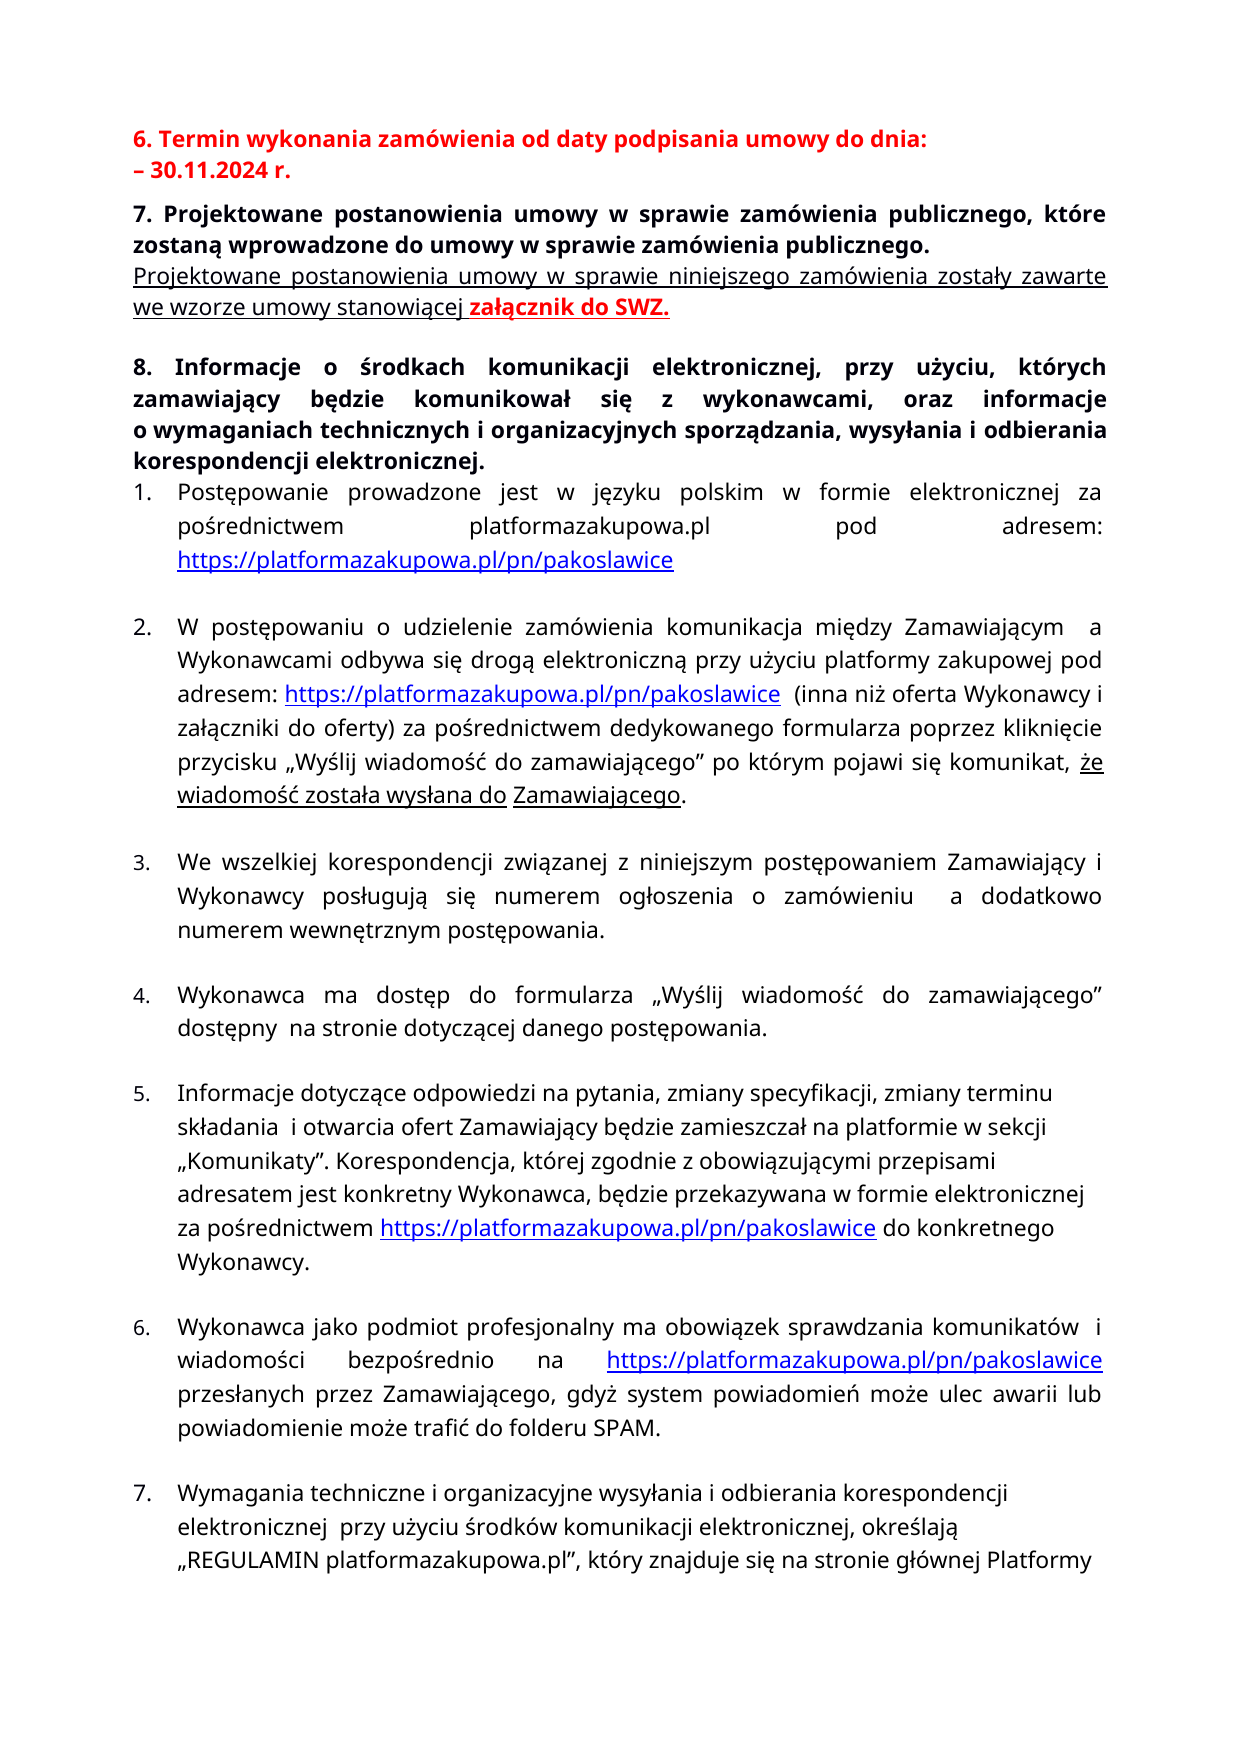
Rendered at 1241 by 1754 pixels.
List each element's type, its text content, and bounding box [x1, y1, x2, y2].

list Postępowanie prowadzone jest w języku polskim w formie elektronicznej za pośrednictwem platformazakupowa.pl pod adresem: https://platformazakupowa.pl/pn/pakoslawice [133, 476, 1103, 575]
list Wykonawca jako podmiot profesjonalny ma obowiązek sprawdzania komunikatów i wiadomości bezpośrednio na https://platformazakupowa.pl/pn/pakoslawice przesłanych przez Zamawiającego, gdyż system powiadomień może ulec awarii lub powiadomienie może trafić do folderu SPAM. [133, 1311, 1103, 1443]
text 7. Projektowane postanowienia umowy w sprawie zamówienia publicznego, które zostaną wprowadzone do umowy w sprawie zamówienia publicznego. [133, 197, 1107, 260]
list W postępowaniu o udzielenie zamówienia komunikacja między Zamawiającym a Wykonawcami odbywa się drogą elektroniczną przy użyciu platformy zakupowej pod adresem: https://platformazakupowa.pl/pn/pakoslawice (inna niż oferta Wykonawcy i załączniki do oferty) za pośrednictwem dedykowanego formularza poprzez kliknięcie przycisku „Wyślij wiadomość do zamawiającego” po którym pojawi się komunikat, że wiadomość została wysłana do Zamawiającego. [133, 611, 1103, 811]
text – 30.11.2024 r. [133, 154, 1107, 185]
list Informacje dotyczące odpowiedzi na pytania, zmiany specyfikacji, zmiany terminu składania i otwarcia ofert Zamawiający będzie zamieszczał na platformie w sekcji „Komunikaty”. Korespondencja, której zgodnie z obowiązującymi przepisami adresatem jest konkretny Wykonawca, będzie przekazywana w formie elektronicznej za pośrednictwem https://platformazakupowa.pl/pn/pakoslawice do konkretnego Wykonawcy. [133, 1077, 1103, 1277]
text Projektowane postanowienia umowy w sprawie niniejszego zamówienia zostały zawarte we wzorze umowy stanowiącej załącznik do SWZ. [133, 288, 1107, 322]
text 6. Termin wykonania zamówienia od daty podpisania umowy do dnia: [133, 122, 1107, 154]
text Projektowane postanowienia umowy w sprawie niniejszego zamówienia zostały zawarte we wzorze umowy stanowiącej załącznik do SWZ. [133, 260, 1107, 286]
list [133, 1477, 1103, 1576]
list We wszelkiej korespondencji związanej z niniejszym postępowaniem Zamawiający i Wykonawcy posługują się numerem ogłoszenia o zamówieniu a dodatkowo numerem wewnętrznym postępowania. [133, 846, 1103, 945]
text 8. Informacje o środkach komunikacji elektronicznej, przy użyciu, których zamawiający będzie komunikował się z wykonawcami, oraz informacje o wymaganiach technicznych i organizacyjnych sporządzania, wysyłania i odbierania korespondencji elektronicznej. [133, 351, 1107, 476]
list Wykonawca ma dostęp do formularza „Wyślij wiadomość do zamawiającego” dostępny na stronie dotyczącej danego postępowania. [133, 979, 1103, 1044]
